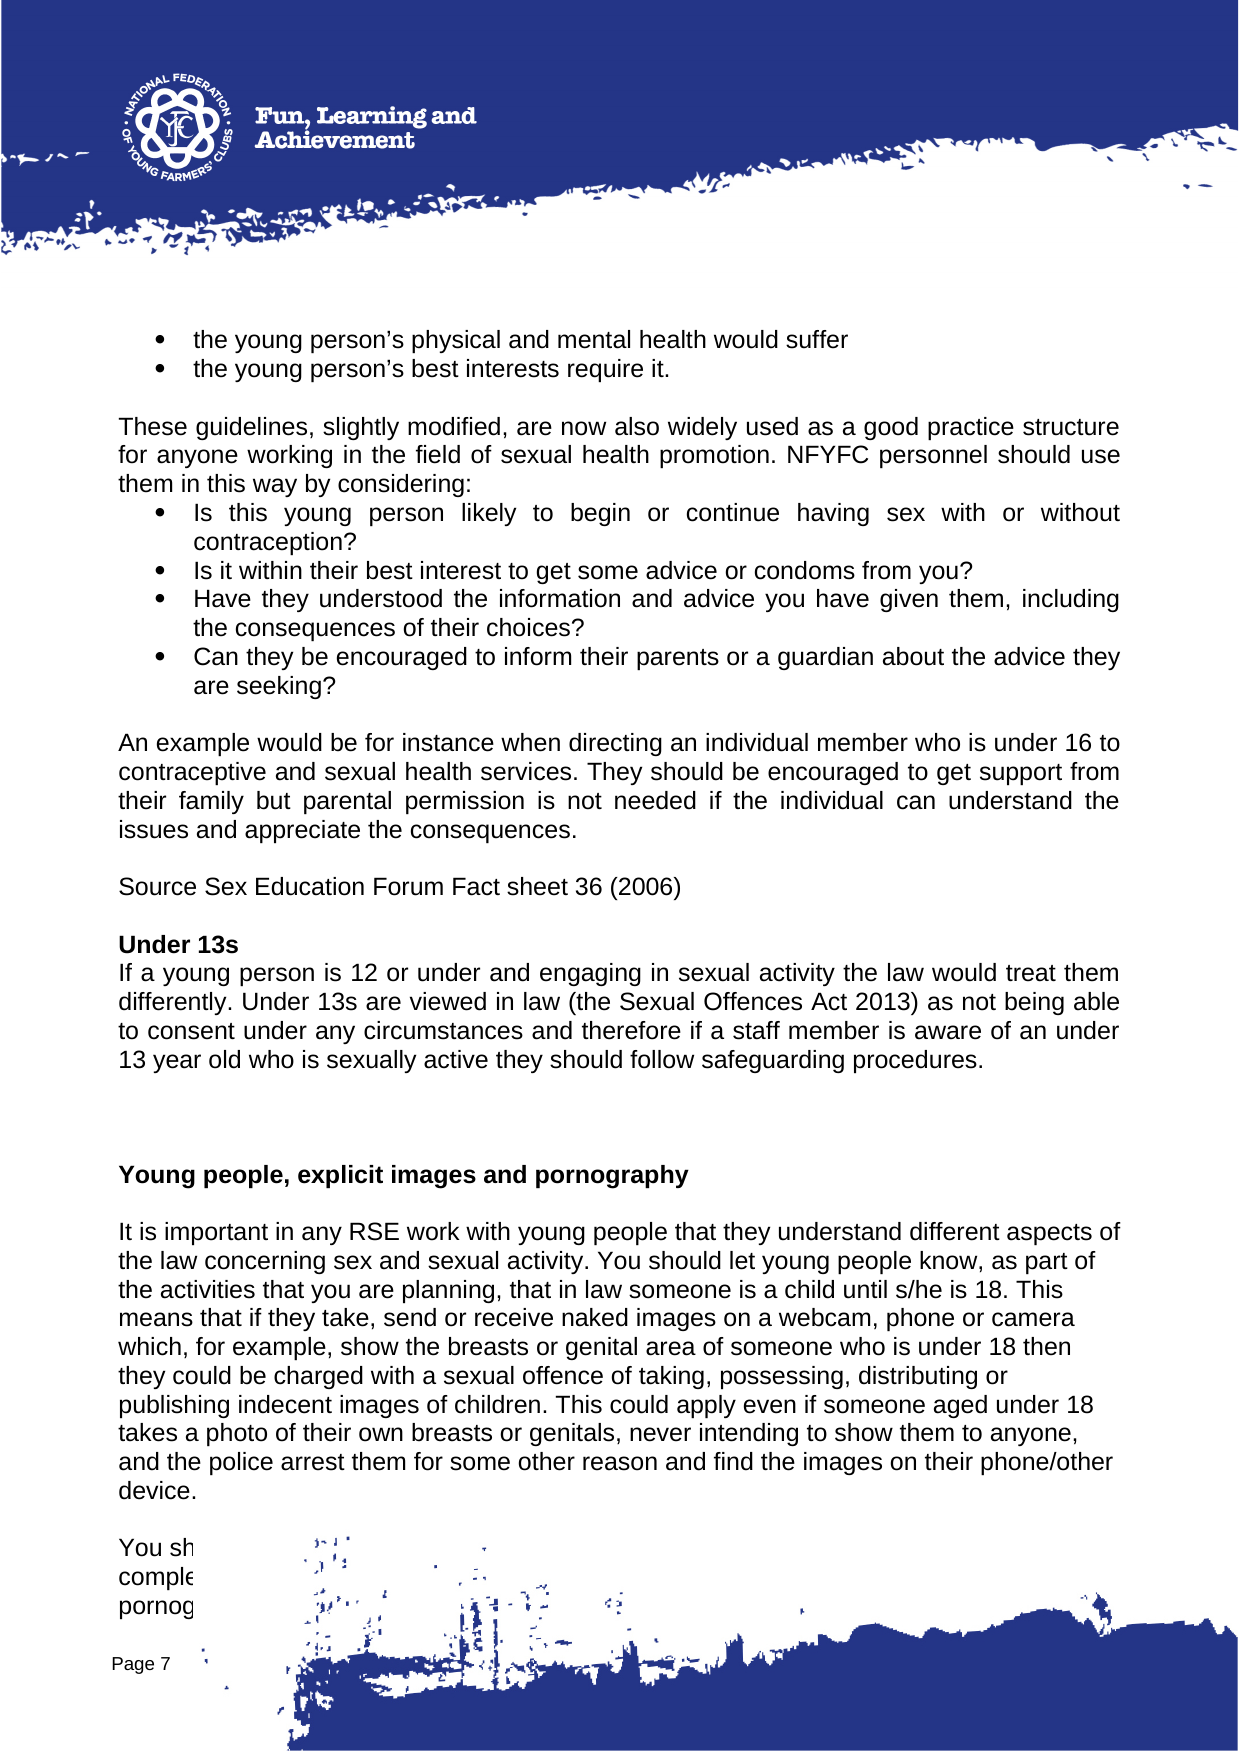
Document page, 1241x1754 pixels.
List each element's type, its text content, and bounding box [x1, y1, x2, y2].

picture [0, 0, 1238, 301]
text It is important in any RSE work with young people that they understand different aspects of the law concerning sex and sexual activity. You should let young people know, as part of the activities that you are planning, that in law someone is a child until s/he is 18. This means that if they take, send or receive naked images on a webcam, phone or camera which, for example, show the breasts or genital area of someone who is under 18 then they could be charged with a sexual offence of taking, possessing, distributing or publishing indecent images of children. This could apply even if someone aged under 18 takes a photo of their own breasts or genitals, never intending to show them to anyone, and the police arrest them for some other reason and find the images on their phone/other device. [118, 1217, 1122, 1505]
text Young people, explicit images and pornography [118, 1160, 1122, 1188]
list Have they understood the information and advice you have given them, including the consequences of their choices? [156, 584, 1122, 642]
list Is it within their best interest to get some advice or condoms from you? [156, 556, 1122, 584]
list Can they be encouraged to inform their parents or a guardian about the advice they are seeking? [156, 642, 1122, 700]
text An example would be for instance when directing an individual member who is under 16 to contraceptive and sexual health services. They should be encouraged to get support from their family but parental permission is not needed if the individual can understand the issues and appreciate the consequences. [118, 728, 1122, 843]
text If a young person is 12 or under and engaging in sexual activity the law would treat them differently. Under 13s are viewed in law (the Sexual Offences Act 2013) as not being able to consent under any circumstances and therefore if a staff member is aware of an under 13 year old who is sexually active they should follow safeguarding procedures. [118, 958, 1122, 1073]
picture [193, 1522, 1238, 1751]
text These guidelines, slightly modified, are now also widely used as a good practice structure for anyone working in the field of sexual health promotion. NFYFC personnel should use them in this way by considering: [118, 412, 1122, 498]
list the young person’s physical and mental health would suffer [156, 301, 1122, 354]
list the young person’s best interests require it. [156, 354, 1122, 383]
text Source Sex Education Forum Fact sheet 36 (2006) [118, 872, 1122, 901]
text Under 13s [118, 930, 1122, 958]
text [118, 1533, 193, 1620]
list Is this young person likely to begin or continue having sex with or without contraception? [156, 498, 1122, 556]
